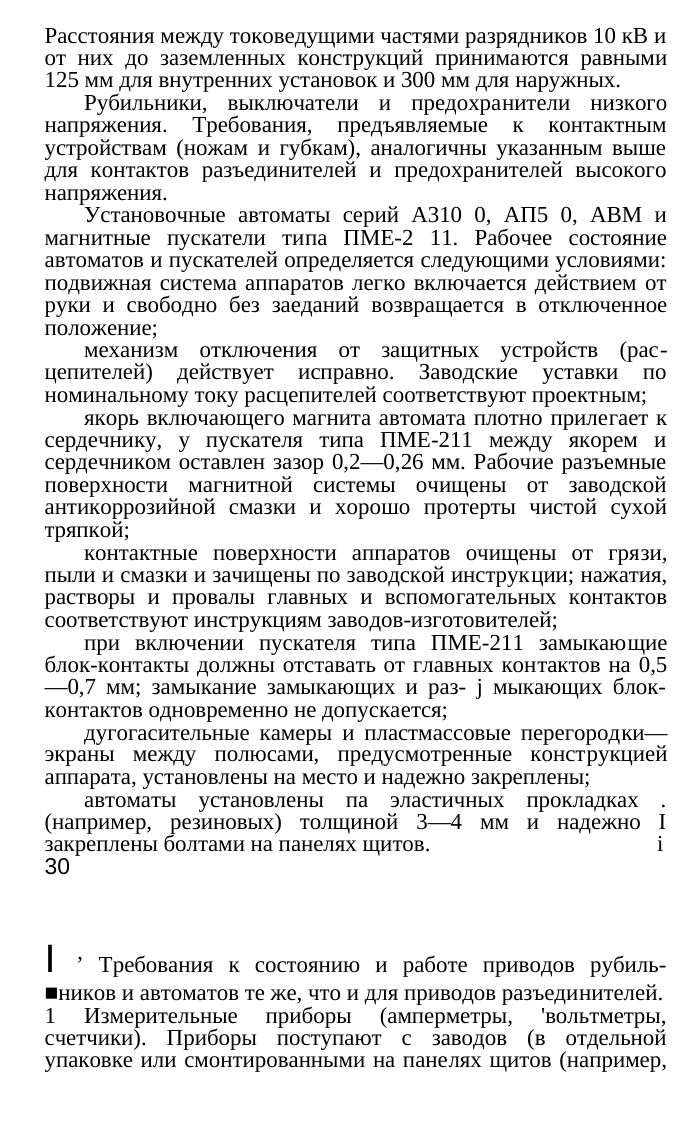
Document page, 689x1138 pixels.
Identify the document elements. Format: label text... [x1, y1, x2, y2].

text механизм отключения от защитных устройств (расцепителей) действует исправно. Заводские уставки по номинальному току расцепителей соответствуют проектным; [44, 340, 667, 407]
text якорь включающего магнита автомата плотно прилегает к сердечнику, у пускателя типа ПМЕ-211 между якорем и сердечником оставлен зазор 0,2—0,26 мм. Рабочие разъемные поверхности магнитной системы очищены от заводской антикоррозийной смазки и хорошо протерты чистой сухой тряпкой; [44, 407, 667, 542]
text при включении пускателя типа ПМЕ-211 замыкающие блок-контакты должны отставать от главных контактов на 0,5—0,7 мм; замыкание замыкающих и раз- j мыкающих блок-контактов одновременно не допускается; [44, 632, 667, 722]
text автоматы установлены па эластичных прокладках . (например, резиновых) толщиной 3—4 мм и надежно I закреплены болтами на панелях щитов. i [44, 789, 667, 857]
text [44, 1005, 667, 1073]
text дугогасительные камеры и пластмассовые перегородки— экраны между полюсами, предусмотренные конструкцией аппарата, установлены на место и надежно закреплены; [44, 722, 667, 789]
text Расстояния между токоведущими частями разрядников 10 кВ и от них до заземленных конструкций принимаются равными 125 мм для внутренних установок и 300 мм для наружных. [44, 25, 667, 93]
text Установочные автоматы серий А310 0, АП5 0, АВМ и магнитные пускатели типа ПМЕ-2 11. Рабочее состояние автоматов и пускателей определяется следующими условиями: подвижная система аппаратов легко включается действием от руки и свободно без заеданий возвращается в отключенное положение; [44, 205, 667, 340]
text Рубильники, выключатели и предохранители низкого напряжения. Требования, предъявляемые к контактным устройствам (ножам и губкам), аналогичны указанным выше для контактов разъединителей и предохранителей высокого напряжения. [44, 93, 667, 205]
text контактные поверхности аппаратов очищены от грязи, пыли и смазки и зачищены по заводской инструкции; нажатия, растворы и провалы главных и вспомогательных контактов соответствуют инструкциям заводов-изготовителей; [44, 542, 667, 632]
text 30 I ’ Требования к состоянию и работе приводов рубиль- ■ников и автоматов те же, что и для приводов разъединителей. [44, 857, 667, 1005]
